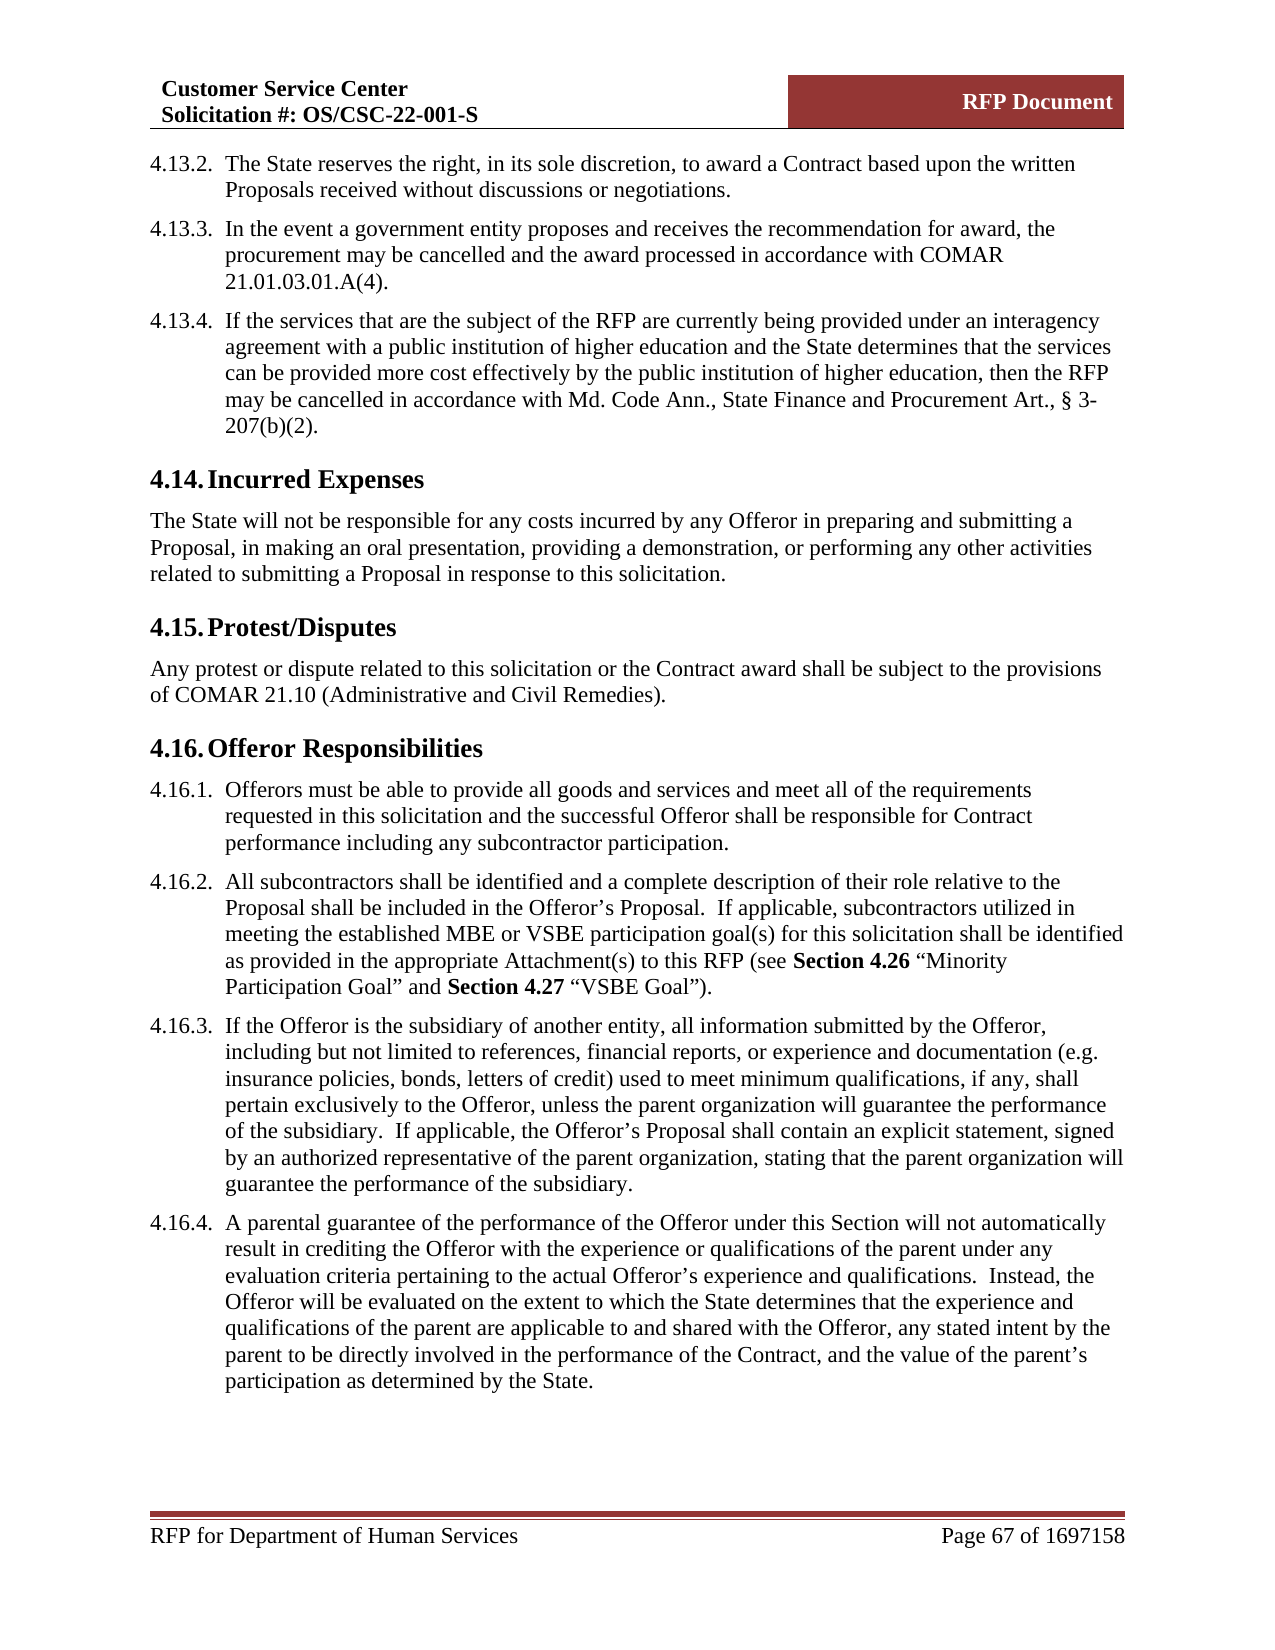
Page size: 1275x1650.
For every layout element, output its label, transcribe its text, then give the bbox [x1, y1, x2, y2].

list Offerors must be able to provide all goods and services and meet all of the requirements requested in this solicitation and the successful Offeror shall be responsible for Contract performance including any subcontractor participation. [150, 776, 1125, 855]
subtitle Offeror Responsibilities [150, 733, 1125, 764]
list A parental guarantee of the performance of the Offeror under this Section will not automatically result in crediting the Offeror with the experience or qualifications of the parent under any evaluation criteria pertaining to the actual Offeror’s experience and qualifications. Instead, the Offeror will be evaluated on the extent to which the State determines that the experience and qualifications of the parent are applicable to and shared with the Offeror, any stated intent by the parent to be directly involved in the performance of the Contract, and the value of the parent’s participation as determined by the State. [150, 1209, 1125, 1393]
subtitle Incurred Expenses [150, 463, 1125, 495]
list If the Offeror is the subsidiary of another entity, all information submitted by the Offeror, including but not limited to references, financial reports, or experience and documentation (e.g. insurance policies, bonds, letters of credit) used to meet minimum qualifications, if any, shall pertain exclusively to the Offeror, unless the parent organization will guarantee the performance of the subsidiary. If applicable, the Offeror’s Proposal shall contain an explicit statement, signed by an authorized representative of the parent organization, stating that the parent organization will guarantee the performance of the subsidiary. [150, 1012, 1125, 1197]
text The State will not be responsible for any costs incurred by any Offeror in preparing and submitting a Proposal, in making an oral presentation, providing a demonstration, or performing any other activities related to submitting a Proposal in response to this solicitation. [150, 507, 1125, 586]
list All subcontractors shall be identified and a complete description of their role relative to the Proposal shall be included in the Offeror’s Proposal. If applicable, subcontractors utilized in meeting the established MBE or VSBE participation goal(s) for this solicitation shall be identified as provided in the appropriate Attachment(s) to this RFP (see Section 4.26 “Minority Participation Goal” and Section 4.27 “VSBE Goal”). [150, 868, 1125, 999]
list The State reserves the right, in its sole discretion, to award a Contract based upon the written Proposals received without discussions or negotiations. [150, 150, 1125, 203]
text Any protest or dispute related to this solicitation or the Contract award shall be subject to the provisions of COMAR 21.10 (Administrative and Civil Remedies). [150, 655, 1125, 708]
list If the services that are the subject of the RFP are currently being provided under an interagency agreement with a public institution of higher education and the State determines that the services can be provided more cost effectively by the public institution of higher education, then the RFP may be cancelled in accordance with Md. Code Ann., State Finance and Procurement Art., § 3-207(b)(2). [150, 307, 1125, 438]
list In the event a government entity proposes and receives the recommendation for award, the procurement may be cancelled and the award processed in accordance with COMAR 21.01.03.01.A(4). [150, 215, 1125, 294]
subtitle Protest/Disputes [150, 611, 1125, 642]
